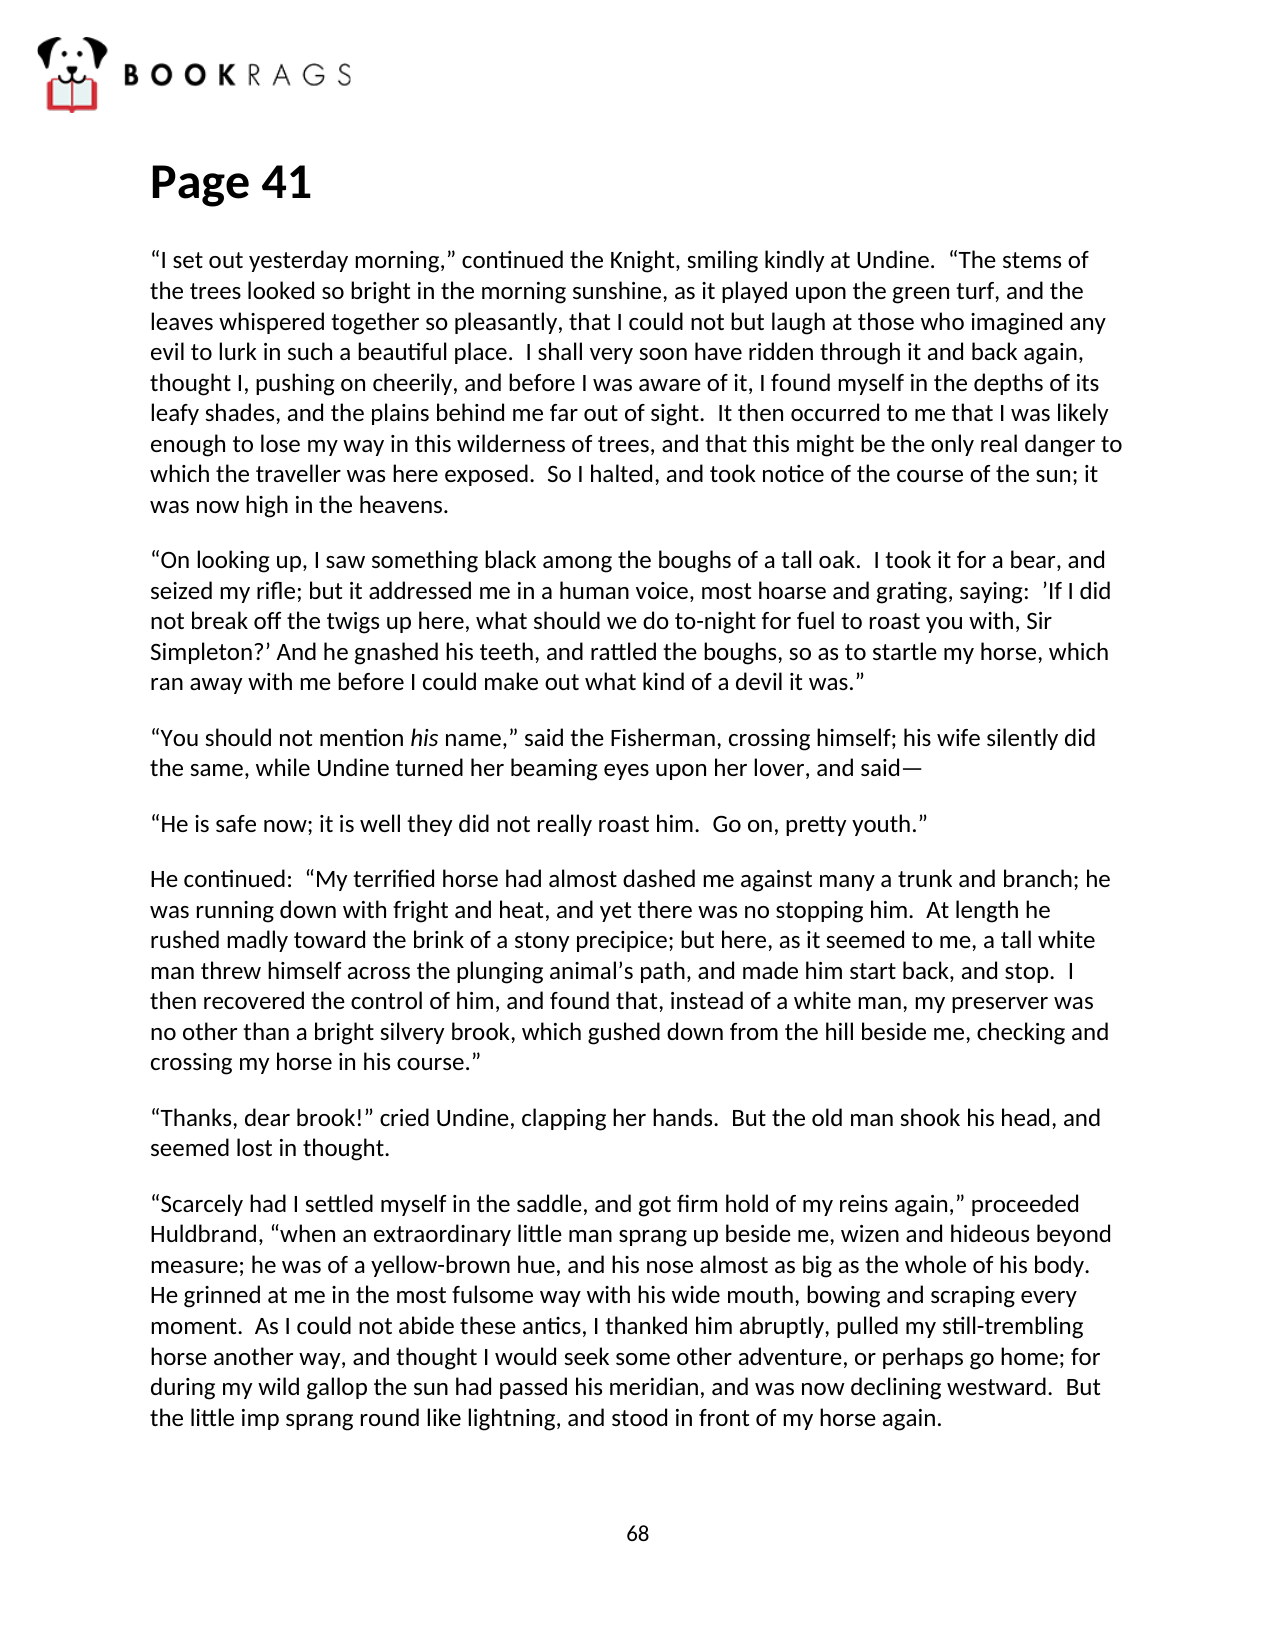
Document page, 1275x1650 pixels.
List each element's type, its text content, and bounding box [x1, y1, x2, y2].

text “You should not mention his name,” said the Fisherman, crossing himself; his wife silently did the same, while Undine turned her beaming eyes upon her lover, and said—­ [150, 722, 1125, 783]
text “Thanks, dear brook!” cried Undine, clapping her hands. But the old man shook his head, and seemed lost in thought. [150, 1102, 1125, 1163]
text Page 41 [150, 150, 1125, 211]
text “On looking up, I saw something black among the boughs of a tall oak. I took it for a bear, and seized my rifle; but it addressed me in a human voice, most hoarse and grating, saying: ’If I did not break off the twigs up here, what should we do to-night for fuel to roast you with, Sir Simpleton?’ And he gnashed his teeth, and rattled the boughs, so as to startle my horse, which ran away with me before I could make out what kind of a devil it was.” [150, 544, 1125, 697]
text “Scarcely had I settled myself in the saddle, and got firm hold of my reins again,” proceeded Huldbrand, “when an extraordinary little man sprang up beside me, wizen and hideous beyond measure; he was of a yellow-brown hue, and his nose almost as big as the whole of his body. He grinned at me in the most fulsome way with his wide mouth, bowing and scraping every moment. As I could not abide these antics, I thanked him abruptly, pulled my still-trembling horse another way, and thought I would seek some other adventure, or perhaps go home; for during my wild gallop the sun had passed his meridian, and was now declining westward. But the little imp sprang round like lightning, and stood in front of my horse again. [150, 1188, 1125, 1432]
text “He is safe now; it is well they did not really roast him. Go on, pretty youth.” [150, 808, 1125, 838]
text “I set out yesterday morning,” continued the Knight, smiling kindly at Undine. “The stems of the trees looked so bright in the morning sunshine, as it played upon the green turf, and the leaves whispered together so pleasantly, that I could not but laugh at those who imagined any evil to lurk in such a beautiful place. I shall very soon have ridden through it and back again, thought I, pushing on cheerily, and before I was aware of it, I found myself in the depths of its leafy shades, and the plains behind me far out of sight. It then occurred to me that I was likely enough to lose my way in this wilderness of trees, and that this might be the only real danger to which the traveller was here exposed. So I halted, and took notice of the course of the sun; it was now high in the heavens. [150, 244, 1125, 519]
picture [37, 37, 351, 113]
text He continued: “My terrified horse had almost dashed me against many a trunk and branch; he was running down with fright and heat, and yet there was no stopping him. At length he rushed madly toward the brink of a stony precipice; but here, as it seemed to me, a tall white man threw himself across the plunging animal’s path, and made him start back, and stop. I then recovered the control of him, and found that, instead of a white man, my preserver was no other than a bright silvery brook, which gushed down from the hill beside me, checking and crossing my horse in his course.” [150, 863, 1125, 1077]
